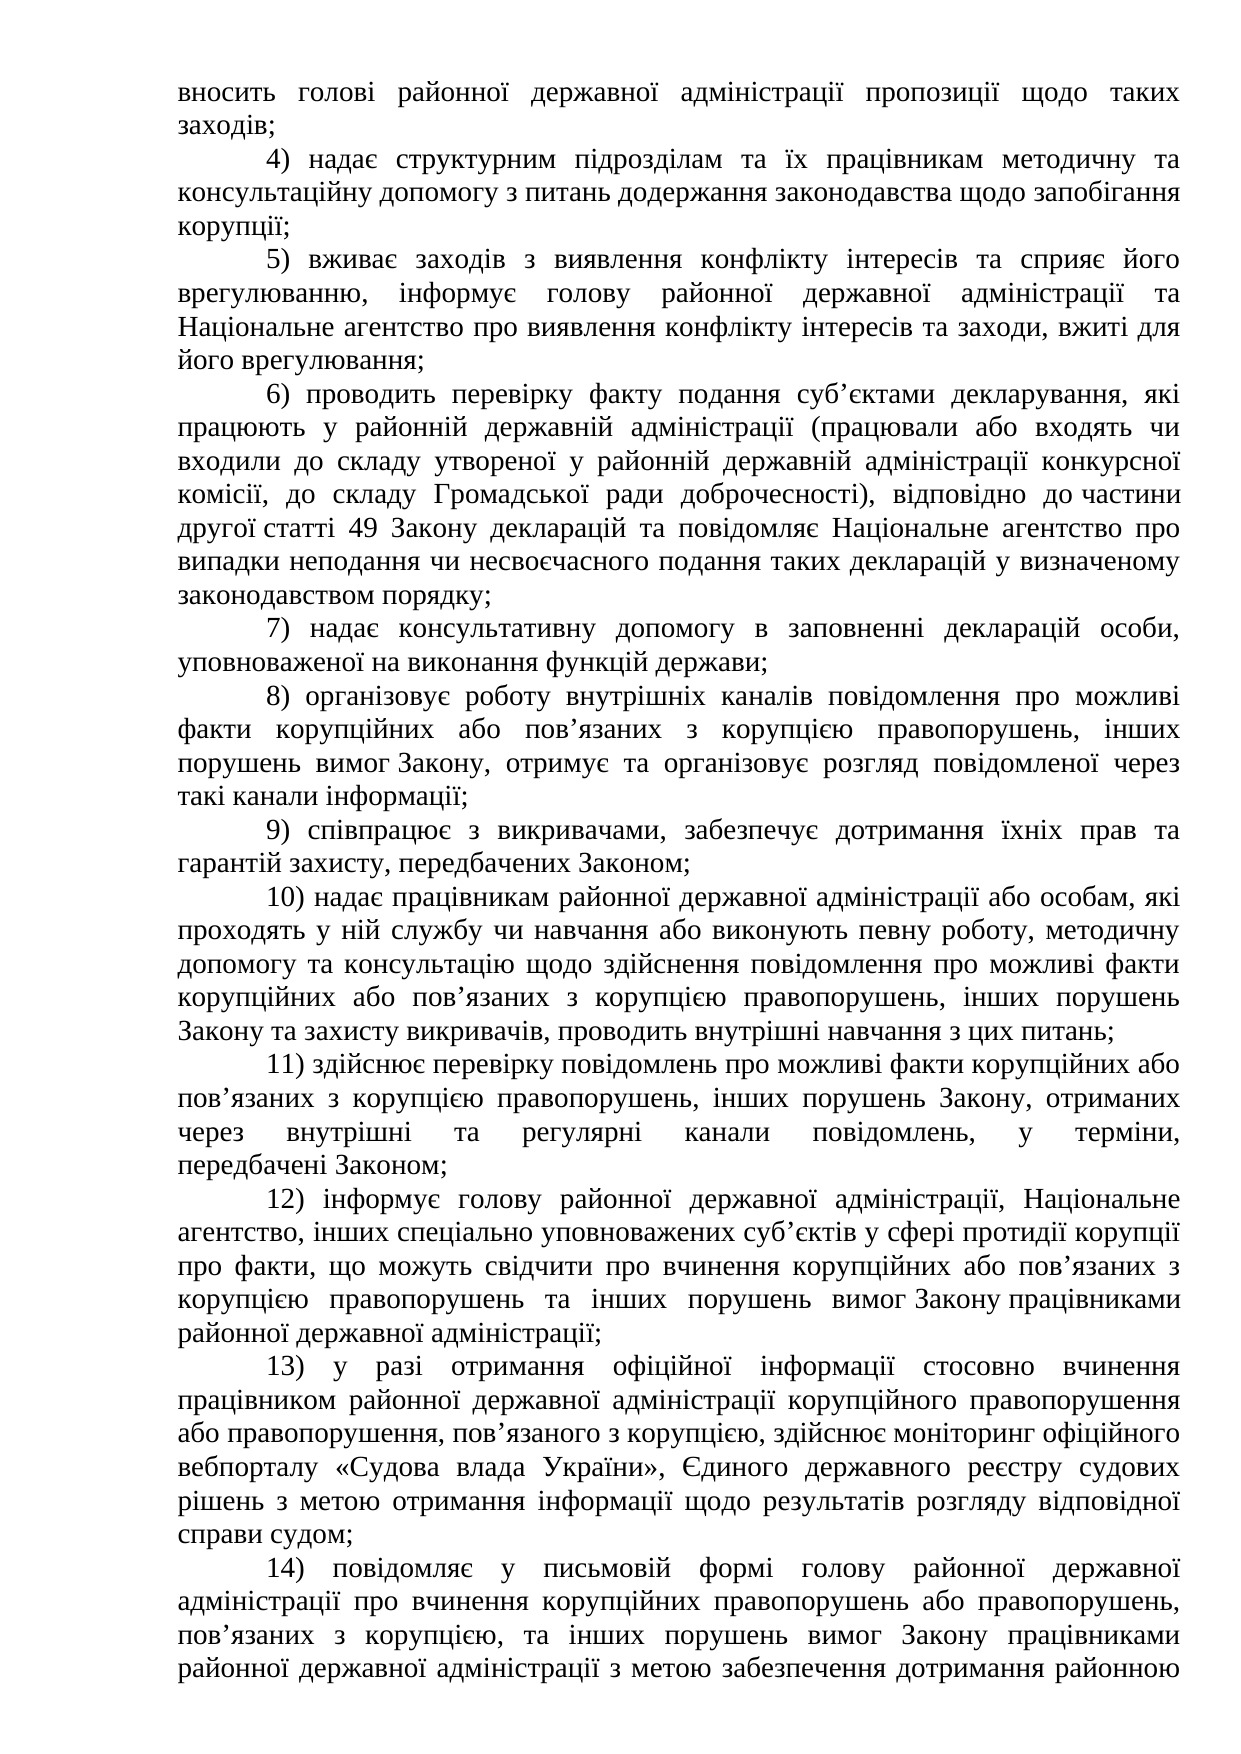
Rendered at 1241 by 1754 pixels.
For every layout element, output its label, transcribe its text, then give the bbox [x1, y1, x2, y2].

text 12) інформує голову районної державної адміністрації, Національне агентство, інших спеціально уповноважених суб’єктів у сфері протидії корупції про факти, що можуть свідчити про вчинення корупційних або пов’язаних з корупцією правопорушень та інших порушень вимог Закону працівниками районної державної адміністрації; [177, 1181, 1181, 1348]
text 11) здійснює перевірку повідомлень про можливі факти корупційних або пов’язаних з корупцією правопорушень, інших порушень Закону, отриманих через внутрішні та регулярні канали повідомлень, у терміни, передбачені Законом; [177, 1047, 1181, 1181]
text 9) співпрацює з викривачами, забезпечує дотримання їхніх прав та гарантій захисту, передбачених Законом; [177, 812, 1181, 879]
text 7) надає консультативну допомогу в заповненні декларацій особи, уповноваженої на виконання функцій держави; [177, 611, 1181, 678]
text 10) надає працівникам районної державної адміністрації або особам, які проходять у ній службу чи навчання або виконують певну роботу, методичну допомогу та консультацію щодо здійснення повідомлення про можливі факти корупційних або пов’язаних з корупцією правопорушень, інших порушень Закону та захисту викривачів, проводить внутрішні навчання з цих питань; [177, 879, 1181, 1047]
text 8) організовує роботу внутрішніх каналів повідомлення про можливі факти корупційних або пов’язаних з корупцією правопорушень, інших порушень вимог Закону, отримує та організовує розгляд повідомленої через такі канали інформації; [177, 678, 1181, 812]
text 13) у разі отримання офіційної інформації стосовно вчинення працівником районної державної адміністрації корупційного правопорушення або правопорушення, пов’язаного з корупцією, здійснює моніторинг офіційного вебпорталу «Судова влада України», Єдиного державного реєстру судових рішень з метою отримання інформації щодо результатів розгляду відповідної справи судом; [177, 1348, 1181, 1550]
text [177, 1550, 1181, 1684]
text 4) надає структурним підрозділам та їх працівникам методичну та консультаційну допомогу з питань додержання законодавства щодо запобігання корупції; [177, 141, 1181, 242]
text 5) вживає заходів з виявлення конфлікту інтересів та сприяє його врегулюванню, інформує голову районної державної адміністрації та Національне агентство про виявлення конфлікту інтересів та заходи, вжиті для його врегулювання; [177, 242, 1181, 376]
text 6) проводить перевірку факту подання суб’єктами декларування, які працюють у районній державній адміністрації (працювали або входять чи входили до складу утвореної у районній державній адміністрації конкурсної комісії, до складу Громадської ради доброчесності), відповідно до частини другої статті 49 Закону декларацій та повідомляє Національне агентство про випадки неподання чи несвоєчасного подання таких декларацій у визначеному законодавством порядку; [177, 376, 1181, 611]
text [177, 74, 1181, 141]
